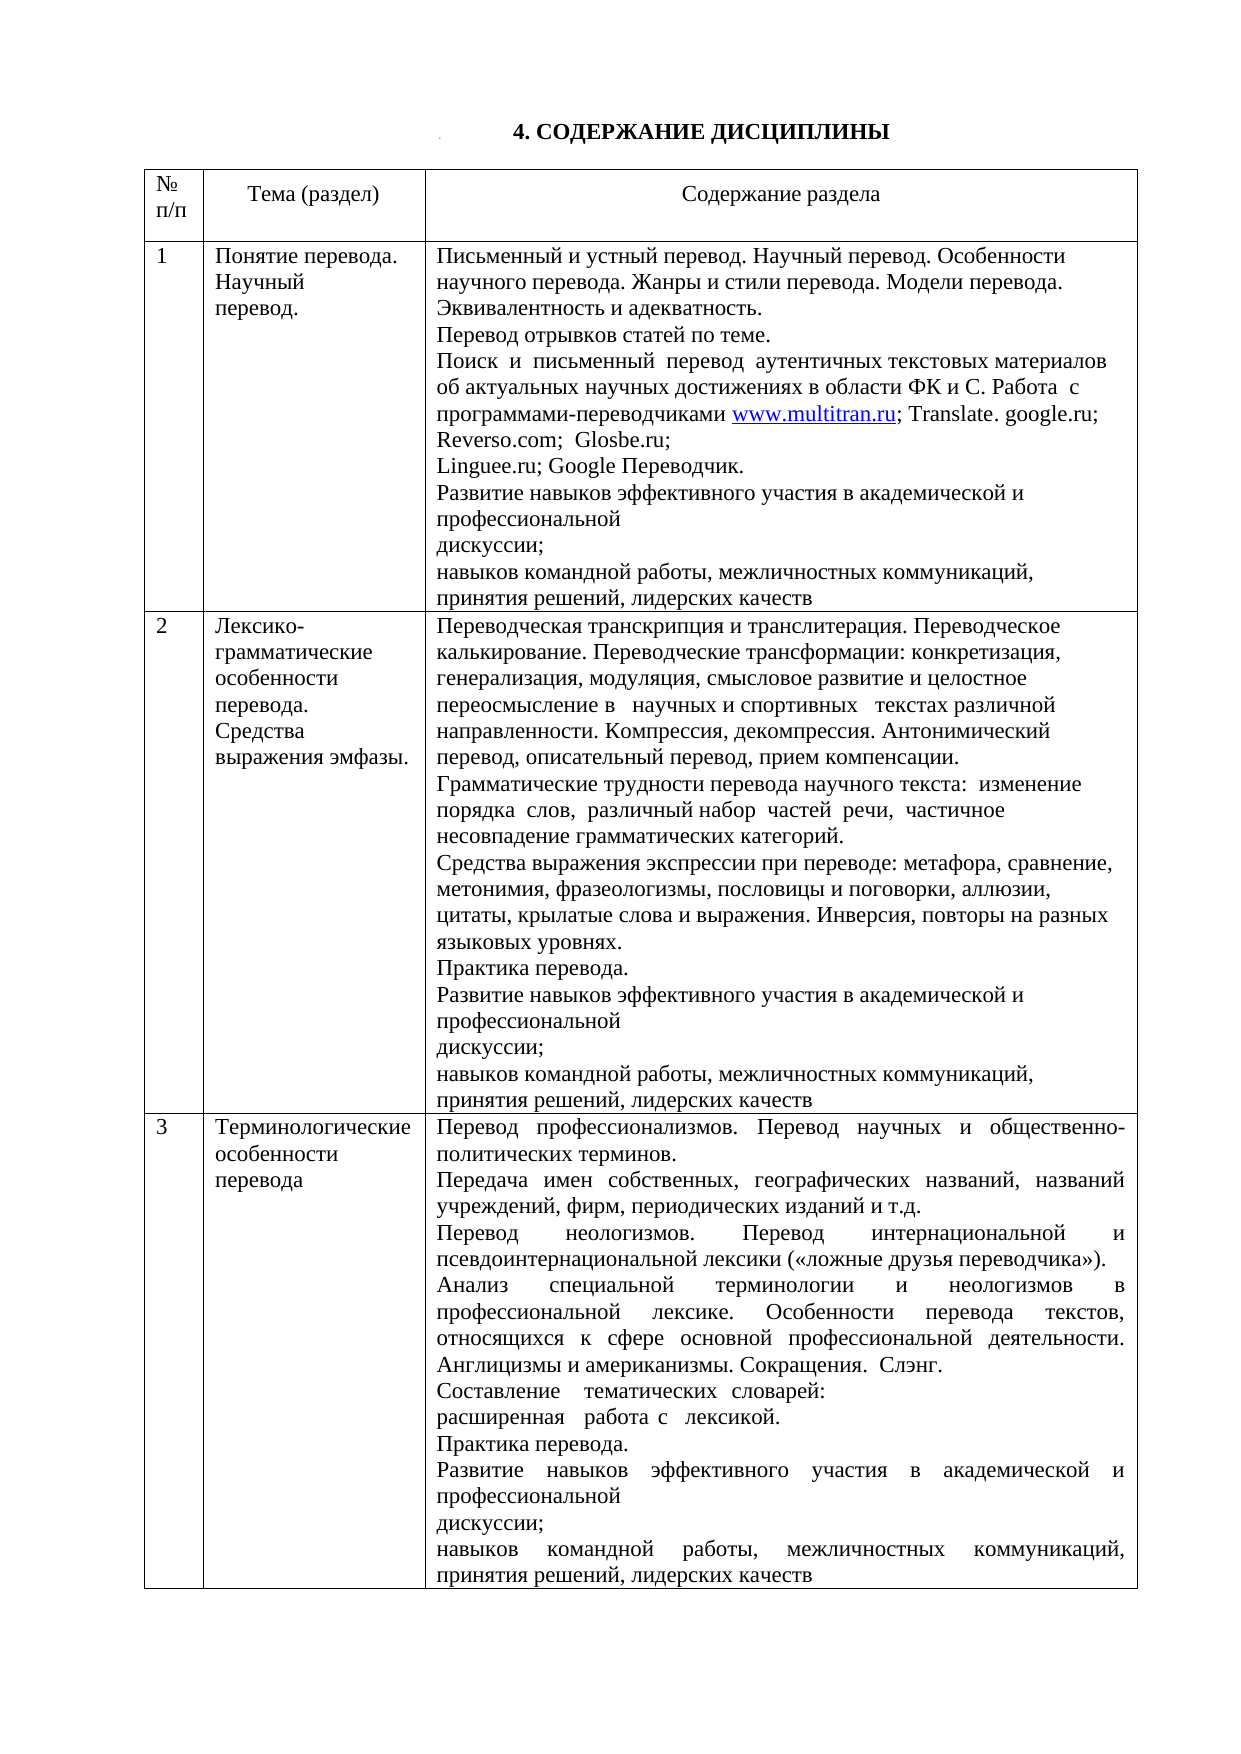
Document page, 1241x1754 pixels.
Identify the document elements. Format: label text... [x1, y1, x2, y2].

table_cell 3 [145, 1114, 203, 1588]
table_cell Терминологические особенности перевода [204, 1114, 425, 1588]
list 4. CОДЕРЖАНИЕ ДИСЦИПЛИНЫ [177, 118, 1152, 144]
table_cell 2 [145, 612, 203, 1112]
table_cell Лексико-грамматические особенности перевода. Средства выражения эмфазы. [204, 612, 425, 1112]
table_cell Понятие перевода. Научный перевод. [204, 242, 425, 611]
table_header № п/п [145, 170, 203, 241]
table_header Содержание раздела [426, 170, 1137, 241]
table_cell 1 [145, 242, 203, 611]
table_cell Перевод профессионализмов. Перевод научных и общественно-политических терминов. Передача имен собственных, географических названий, названий учреждений, фирм, периодических изданий и т.д. Перевод неологизмов. Перевод интернациональной и псевдоинтернациональной лексики («ложные друзья переводчика»). Анализ специальной терминологии и неологизмов в профессиональной лексике. Особенности перевода текстов, относящихся к сфере основной профессиональной деятельности. Англицизмы и американизмы. Сокращения. Слэнг. Составление тематических словарей: расширенная работа с лексикой. Практика перевода. Развитие навыков эффективного участия в академической и профессиональной дискуссии; навыков командной работы, межличностных коммуникаций, принятия решений, лидерских качеств [426, 1114, 1137, 1588]
table_cell Переводческая транскрипция и транслитерация. Переводческое калькирование. Переводческие трансформации: конкретизация, генерализация, модуляция, смысловое развитие и целостное переосмысление в научных и спортивных текстах различной направленности. Компрессия, декомпрессия. Антонимический перевод, описательный перевод, прием компенсации. Грамматические трудности перевода научного текста: изменение порядка слов, различный набор частей речи, частичное несовпадение грамматических категорий. Средства выражения экспрессии при переводе: метафора, сравнение, метонимия, фразеологизмы, пословицы и поговорки, аллюзии, цитаты, крылатые слова и выражения. Инверсия, повторы на разных языковых уровнях. Практика перевода. Развитие навыков эффективного участия в академической и профессиональной дискуссии; навыков командной работы, межличностных коммуникаций, принятия решений, лидерских качеств [426, 612, 1137, 1112]
table_header Тема (раздел) [204, 170, 425, 241]
table_cell Письменный и устный перевод. Научный перевод. Особенности научного перевода. Жанры и стили перевода. Модели перевода. Эквивалентность и адекватность. Перевод отрывков статей по теме. Поиск и письменный перевод аутентичных текстовых материалов об актуальных научных достижениях в области ФК и С. Работа с программами-переводчиками www.multitran.ru; Translate. google.ru; Reverso.com; Glosbe.ru; Linguee.ru; Google Переводчик. Развитие навыков эффективного участия в академической и профессиональной дискуссии; навыков командной работы, межличностных коммуникаций, принятия решений, лидерских качеств [426, 242, 1137, 611]
